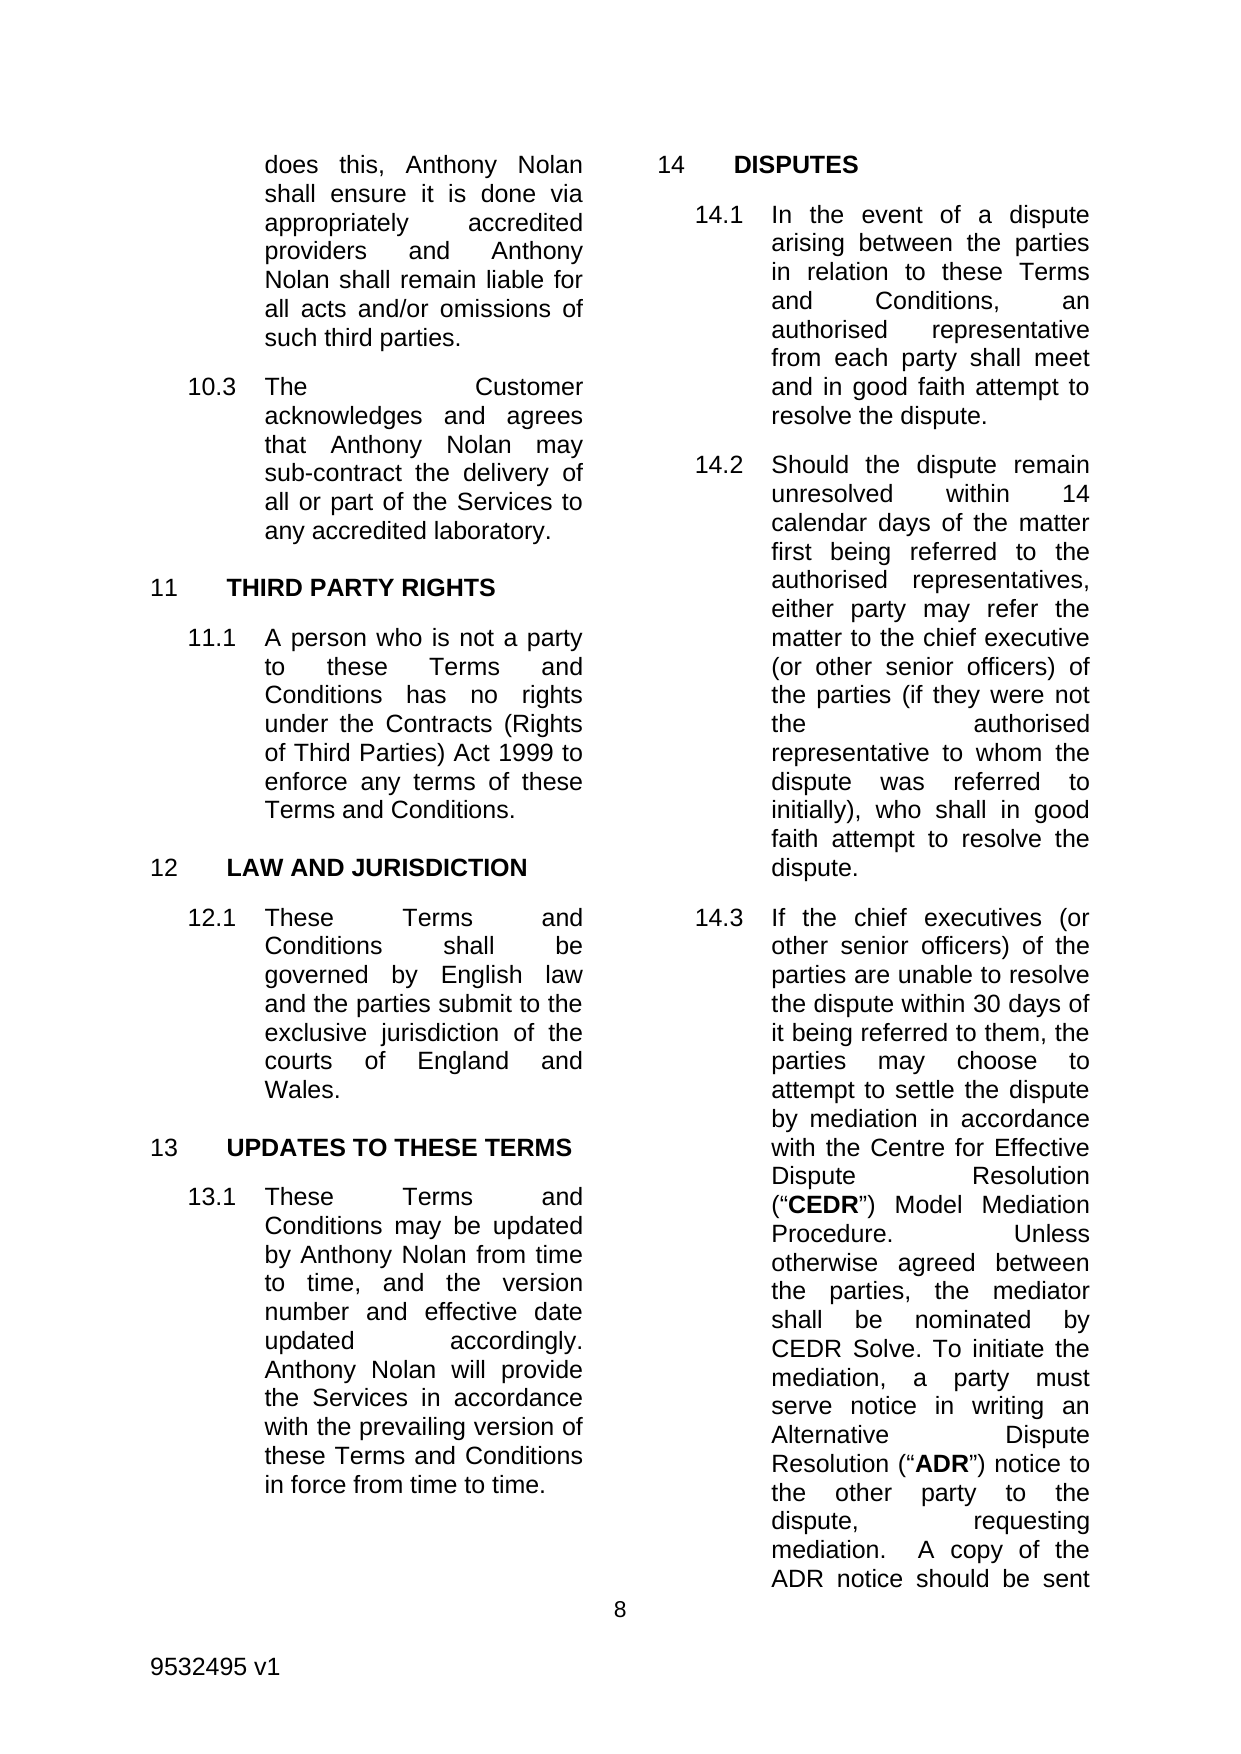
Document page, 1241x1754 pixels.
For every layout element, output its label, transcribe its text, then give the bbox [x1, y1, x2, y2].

subtitle THIRD PARTY RIGHTS [150, 573, 583, 602]
subtitle These Terms and Conditions may be updated by Anthony Nolan from time to time, and the version number and effective date updated accordingly. Anthony Nolan will provide the Services in accordance with the prevailing version of these Terms and Conditions in force from time to time. [187, 1182, 583, 1498]
subtitle LAW AND JURISDICTION [150, 853, 583, 882]
subtitle DISPUTES [657, 150, 1090, 179]
subtitle In the event of a dispute arising between the parties in relation to these Terms and Conditions, an authorised representative from each party shall meet and in good faith attempt to resolve the dispute. [694, 199, 1090, 429]
subtitle UPDATES TO THESE TERMS [150, 1132, 583, 1161]
subtitle The Customer acknowledges and agrees that Anthony Nolan may sub-contract the delivery of all or part of the Services to any accredited laboratory. [187, 372, 583, 544]
subtitle A person who is not a party to these Terms and Conditions has no rights under the Contracts (Rights of Third Parties) Act 1999 to enforce any terms of these Terms and Conditions. [187, 623, 583, 824]
subtitle Should the dispute remain unresolved within 14 calendar days of the matter first being referred to the authorised representatives, either party may refer the matter to the chief executive (or other senior officers) of the parties (if they were not the authorised representative to whom the dispute was referred to initially), who shall in good faith attempt to resolve the dispute. [694, 450, 1090, 882]
subtitle These Terms and Conditions shall be governed by English law and the parties submit to the exclusive jurisdiction of the courts of England and Wales. [187, 902, 583, 1104]
